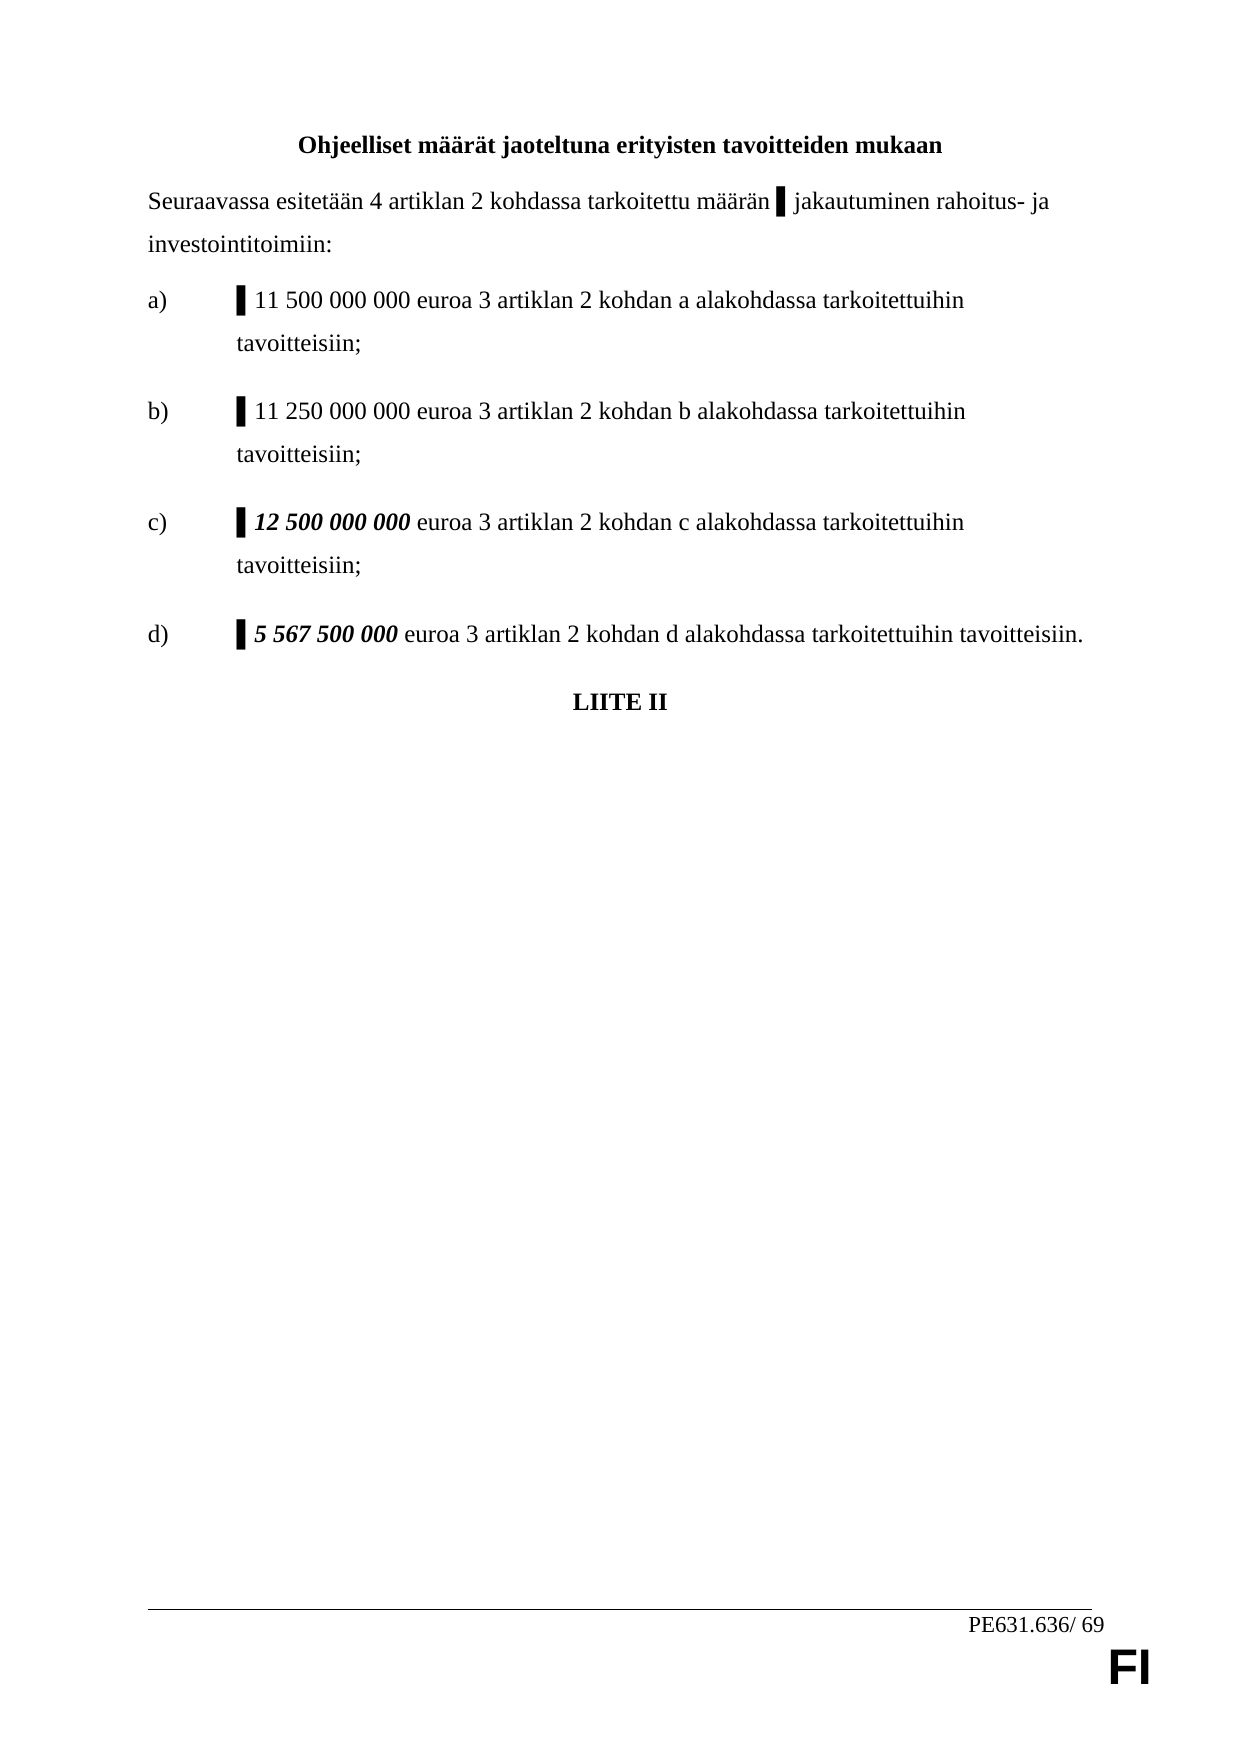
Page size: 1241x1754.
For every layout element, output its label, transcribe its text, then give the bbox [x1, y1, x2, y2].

text a) ▌11 500 000 000 euroa 3 artiklan 2 kohdan a alakohdassa tarkoitettuihin tavoitteisiin; [148, 285, 1092, 357]
text Seuraavassa esitetään 4 artiklan 2 kohdassa tarkoitettu määrän ▌jakautuminen rahoitus- ja investointitoimiin: [148, 186, 1092, 258]
text c) ▌12 500 000 000 euroa 3 artiklan 2 kohdan c alakohdassa tarkoitettuihin tavoitteisiin; [148, 507, 1092, 579]
text d) ▌5 567 500 000 euroa 3 artiklan 2 kohdan d alakohdassa tarkoitettuihin tavoitteisiin. [245, 619, 1092, 647]
text LIITE II [148, 687, 1092, 716]
text Ohjeelliset määrät jaoteltuna erityisten tavoitteiden mukaan [148, 131, 1092, 159]
text b) ▌11 250 000 000 euroa 3 artiklan 2 kohdan b alakohdassa tarkoitettuihin tavoitteisiin; [148, 396, 1092, 468]
